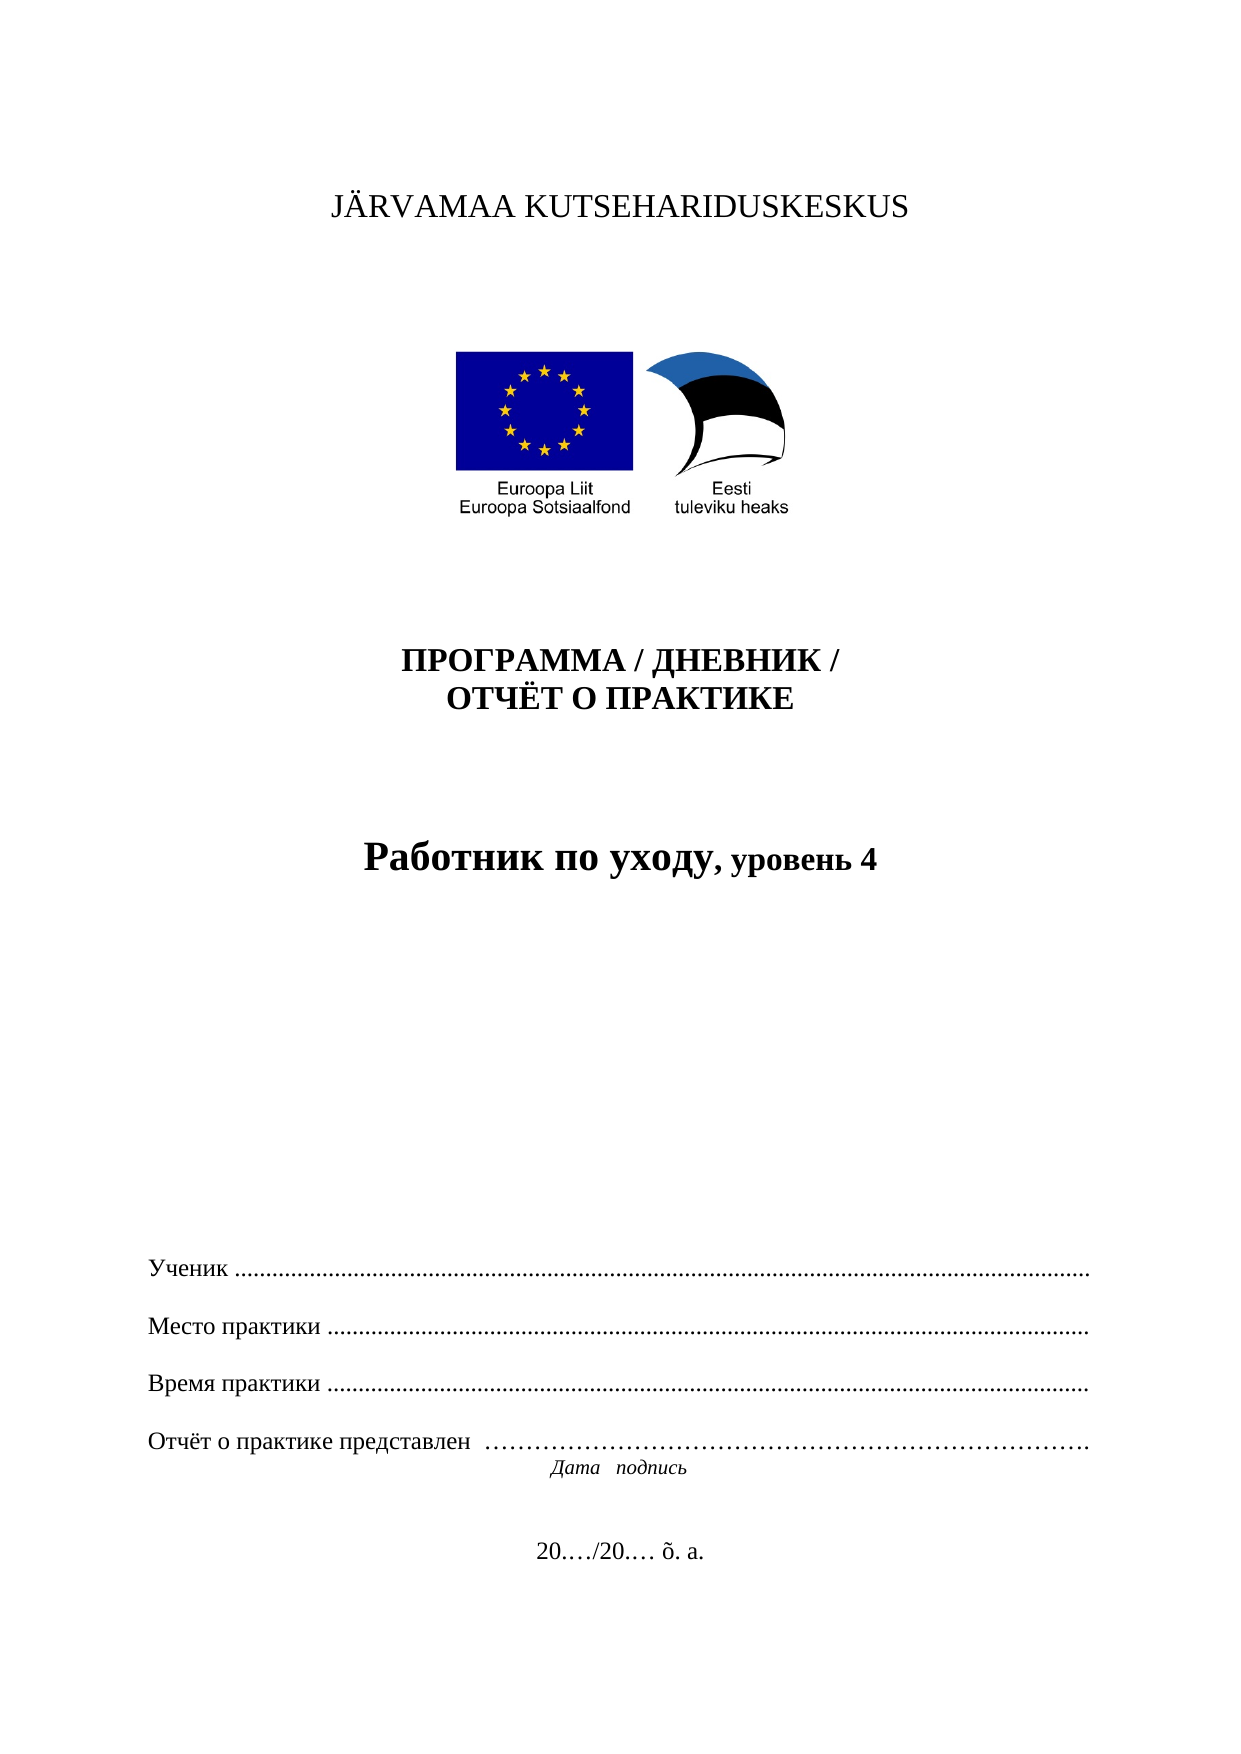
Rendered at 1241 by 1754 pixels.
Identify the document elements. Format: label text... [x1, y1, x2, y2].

text ОТЧЁТ О ПРАКТИКЕ [148, 678, 1093, 717]
text Время практики .......................................................................................................................... [148, 1368, 1093, 1397]
text ПРОГРАММА / ДНЕВНИК / [148, 640, 1093, 678]
text Место практики .......................................................................................................................... [148, 1311, 1093, 1340]
text Дата подпись [148, 1455, 1093, 1479]
text Ученик ......................................................................................................................................... [148, 1253, 1093, 1282]
text JÄRVAMAA KUTSEHARIDUSKESKUS [148, 186, 1093, 224]
text 20.…/20.… õ. a. [148, 1536, 1093, 1565]
picture [443, 339, 797, 526]
text Работник по уходу, уровень 4 [148, 832, 1093, 880]
text Отчёт о практике представлен ………………………………………………………………. [148, 1426, 1093, 1455]
